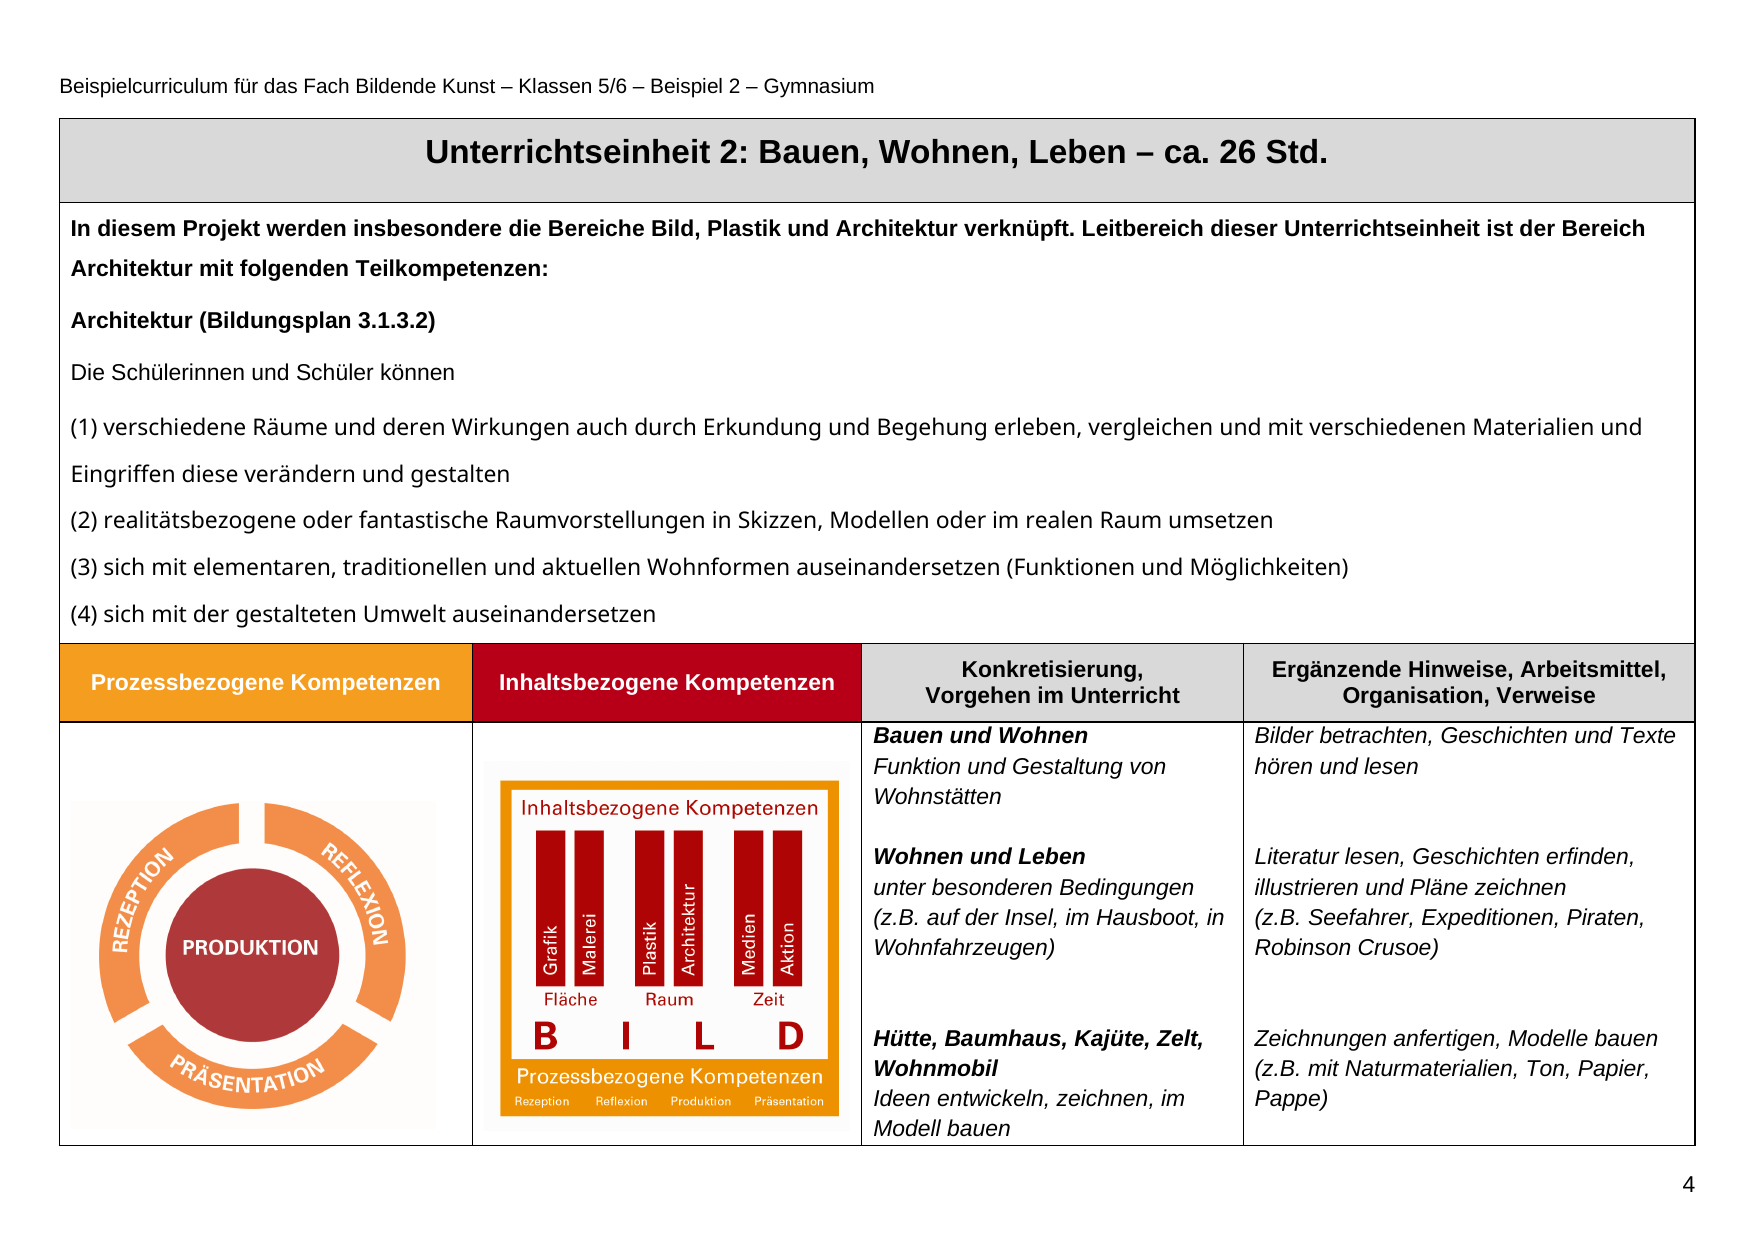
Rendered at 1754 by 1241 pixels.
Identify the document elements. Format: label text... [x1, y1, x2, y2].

table_header Unterrichtseinheit 2: Bauen, Wohnen, Leben – ca. 26 Std. [60, 119, 1694, 202]
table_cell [862, 723, 1243, 1145]
picture [70, 801, 437, 1129]
table_cell [473, 723, 861, 1145]
table_cell Ergänzende Hinweise, Arbeitsmittel, Organisation, Verweise [1244, 644, 1694, 721]
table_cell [1244, 723, 1694, 1145]
table_cell Prozessbezogene Kompetenzen [60, 644, 472, 721]
table_cell In diesem Projekt werden insbesondere die Bereiche Bild, Plastik und Architektur verknüpft. Leitbereich dieser Unterrichtseinheit ist der Bereich Architektur mit folgenden Teilkompetenzen: Architektur (Bildungsplan 3.1.3.2) Die Schülerinnen und Schüler können (1) verschiedene Räume und deren Wirkungen auch durch Erkundung und Begehung erleben, vergleichen und mit verschiedenen Materialien und Eingriffen diese verändern und gestalten (2) realitätsbezogene oder fantastische Raumvorstellungen in Skizzen, Modellen oder im realen Raum umsetzen (3) sich mit elementaren, traditionellen und aktuellen Wohnformen auseinandersetzen (Funktionen und Möglichkeiten) (4) sich mit der gestalteten Umwelt auseinandersetzen [60, 203, 1694, 643]
table_cell Inhaltsbezogene Kompetenzen [473, 644, 861, 721]
table_cell Konkretisierung, Vorgehen im Unterricht [862, 644, 1243, 721]
table_cell [60, 723, 472, 1145]
picture [483, 761, 851, 1131]
